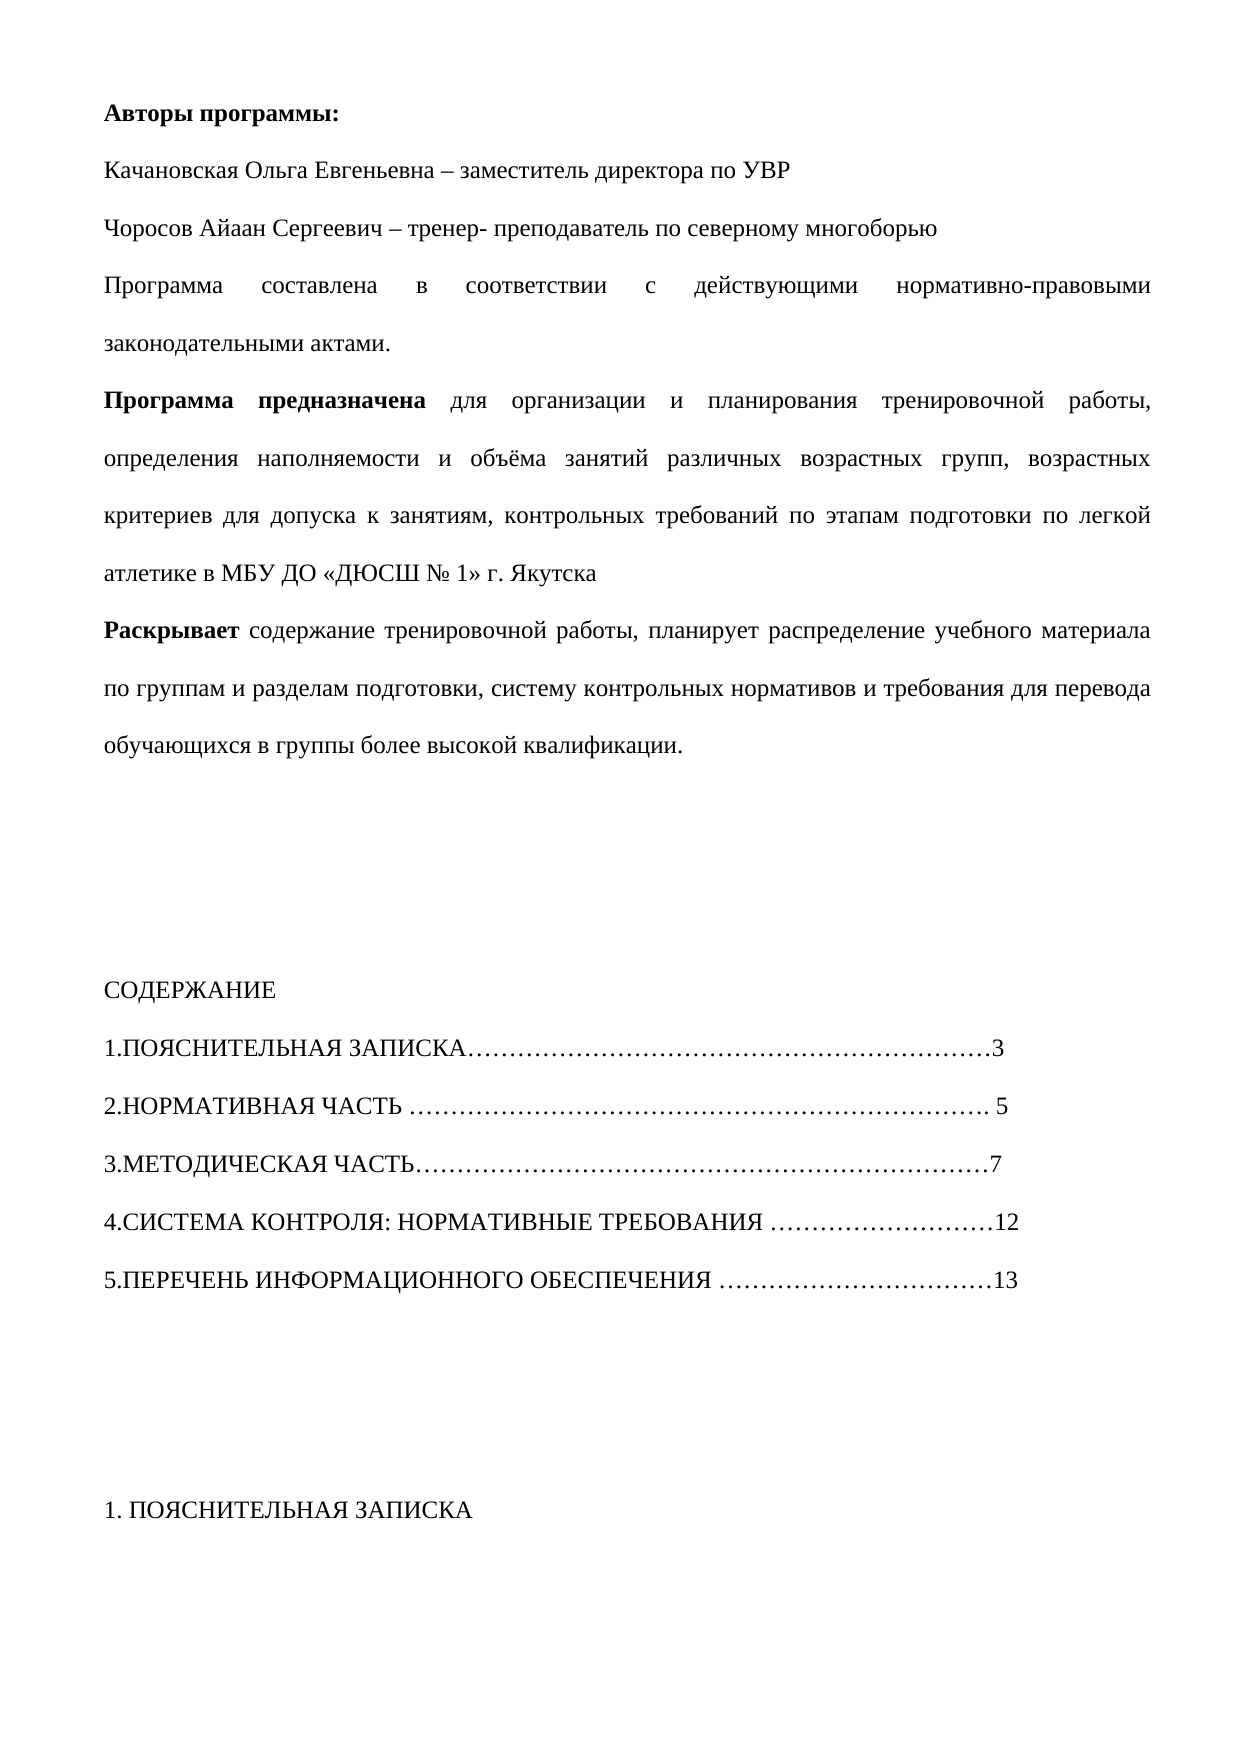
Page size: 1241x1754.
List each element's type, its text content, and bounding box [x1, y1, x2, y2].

text Качановская Ольга Евгеньевна – заместитель директора по УВР [103, 155, 1152, 184]
text 1.ПОЯСНИТЕЛЬНАЯ ЗАПИСКА………………………………………………………3 [103, 1033, 1152, 1062]
text СОДЕРЖАНИЕ [103, 975, 1152, 1004]
text 4.СИСТЕМА КОНТРОЛЯ: НОРМАТИВНЫЕ ТРЕБОВАНИЯ ………………………12 [103, 1207, 1152, 1236]
text 5.ПЕРЕЧЕНЬ ИНФОРМАЦИОННОГО ОБЕСПЕЧЕНИЯ ……………………………13 [103, 1265, 1152, 1293]
text 2.НОРМАТИВНАЯ ЧАСТЬ ……………………………………………………………. 5 [103, 1091, 1152, 1120]
text 1. ПОЯСНИТЕЛЬНАЯ ЗАПИСКА [103, 1495, 1152, 1524]
text Программа предназначена для организации и планирования тренировочной работы, определения наполняемости и объёма занятий различных возрастных групп, возрастных критериев для допуска к занятиям, контрольных требований по этапам подготовки по легкой атлетике в МБУ ДО «ДЮСШ № 1» г. Якутска [103, 385, 1152, 587]
text Авторы программы: [103, 98, 1152, 127]
text Раскрывает содержание тренировочной работы, планирует распределение учебного материала по группам и разделам подготовки, систему контрольных нормативов и требования для перевода обучающихся в группы более высокой квалификации. [103, 615, 1152, 759]
text 3.МЕТОДИЧЕСКАЯ ЧАСТЬ……………………………………………………………7 [103, 1149, 1152, 1178]
text Чоросов Айаан Сергеевич – тренер- преподаватель по северному многоборью [103, 213, 1152, 242]
text Программа составлена в соответствии с действующими нормативно-правовыми законодательными актами. [103, 270, 1152, 357]
